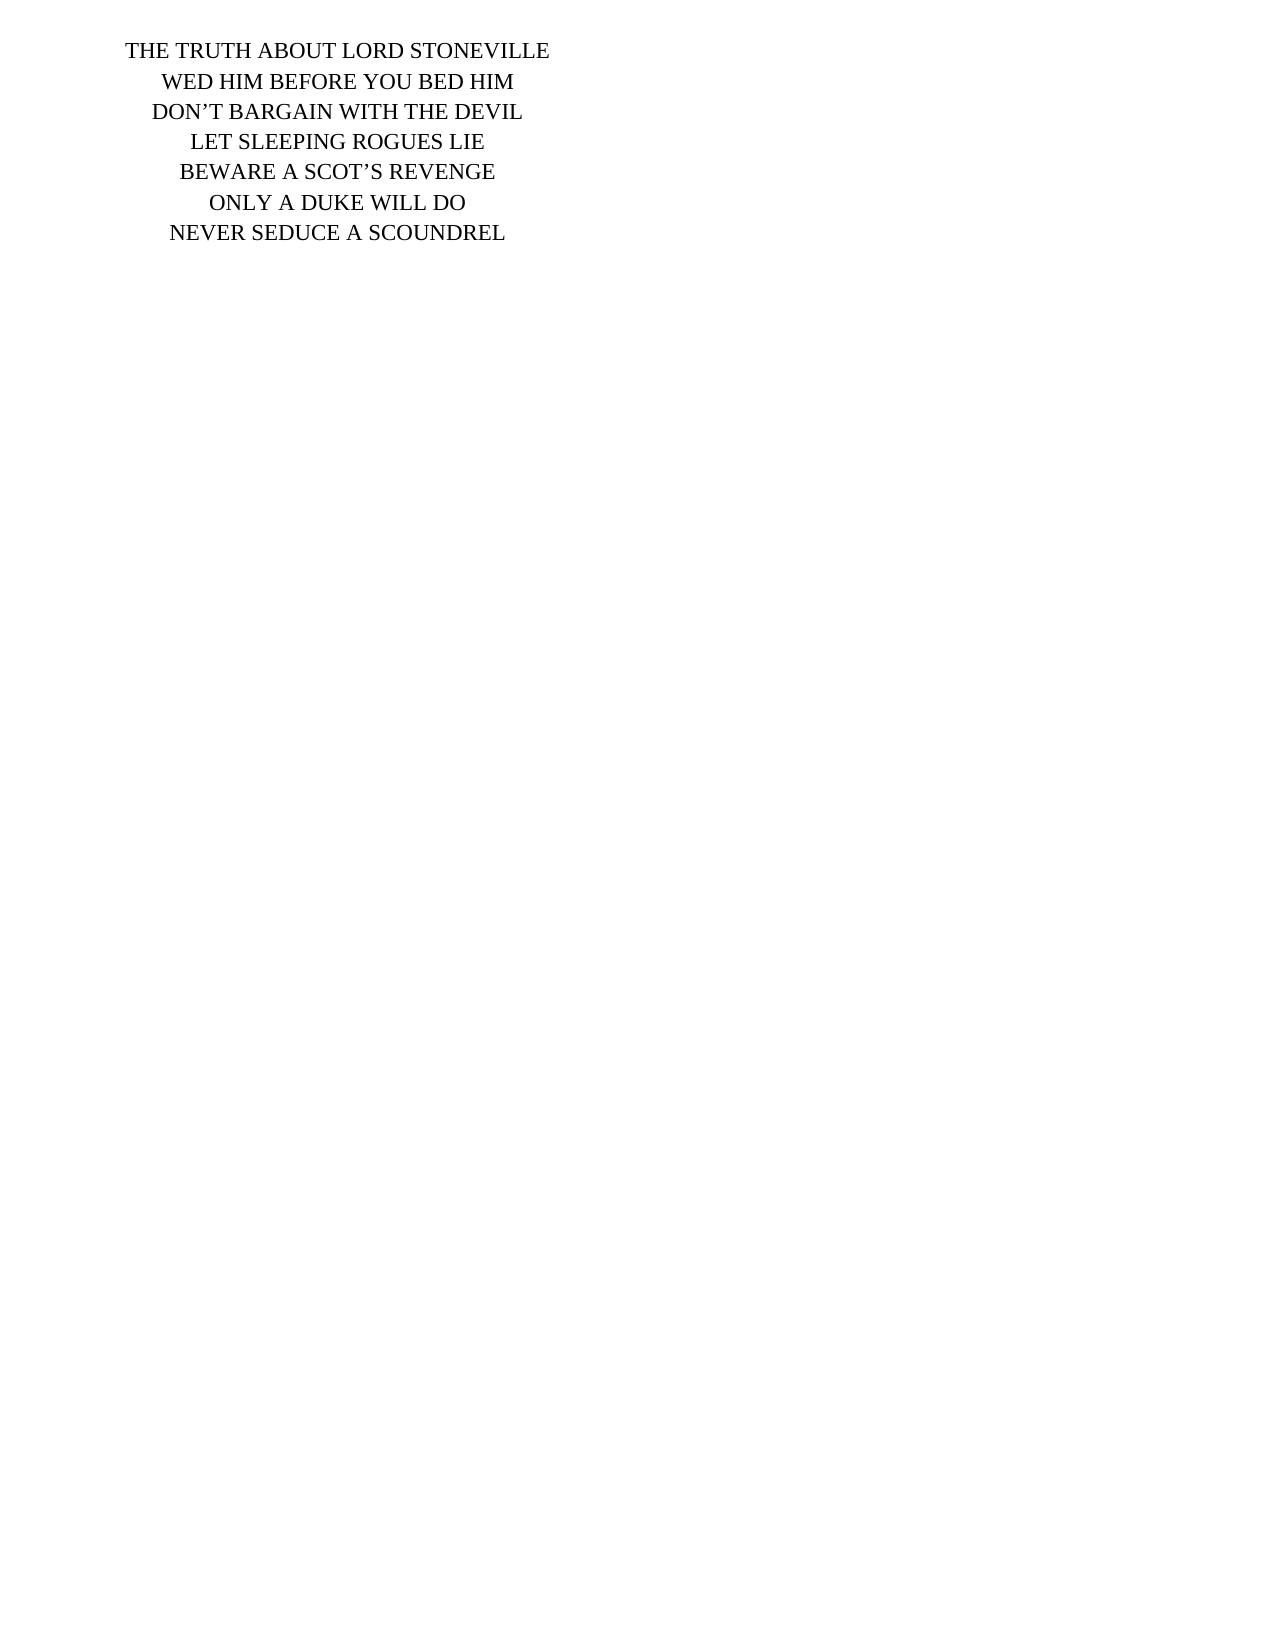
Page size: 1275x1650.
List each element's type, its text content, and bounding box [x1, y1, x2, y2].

text THE TRUTH ABOUT LORD STONEVILLE [75, 37, 600, 64]
text ONLY A DUKE WILL DO [75, 188, 600, 215]
text LET SLEEPING ROGUES LIE [75, 128, 600, 154]
text DON’T BARGAIN WITH THE DEVIL [75, 98, 600, 124]
text WED HIM BEFORE YOU BED HIM [75, 68, 600, 94]
text NEVER SEDUCE A SCOUNDREL [75, 219, 600, 245]
text BEWARE A SCOT’S REVENGE [75, 158, 600, 185]
